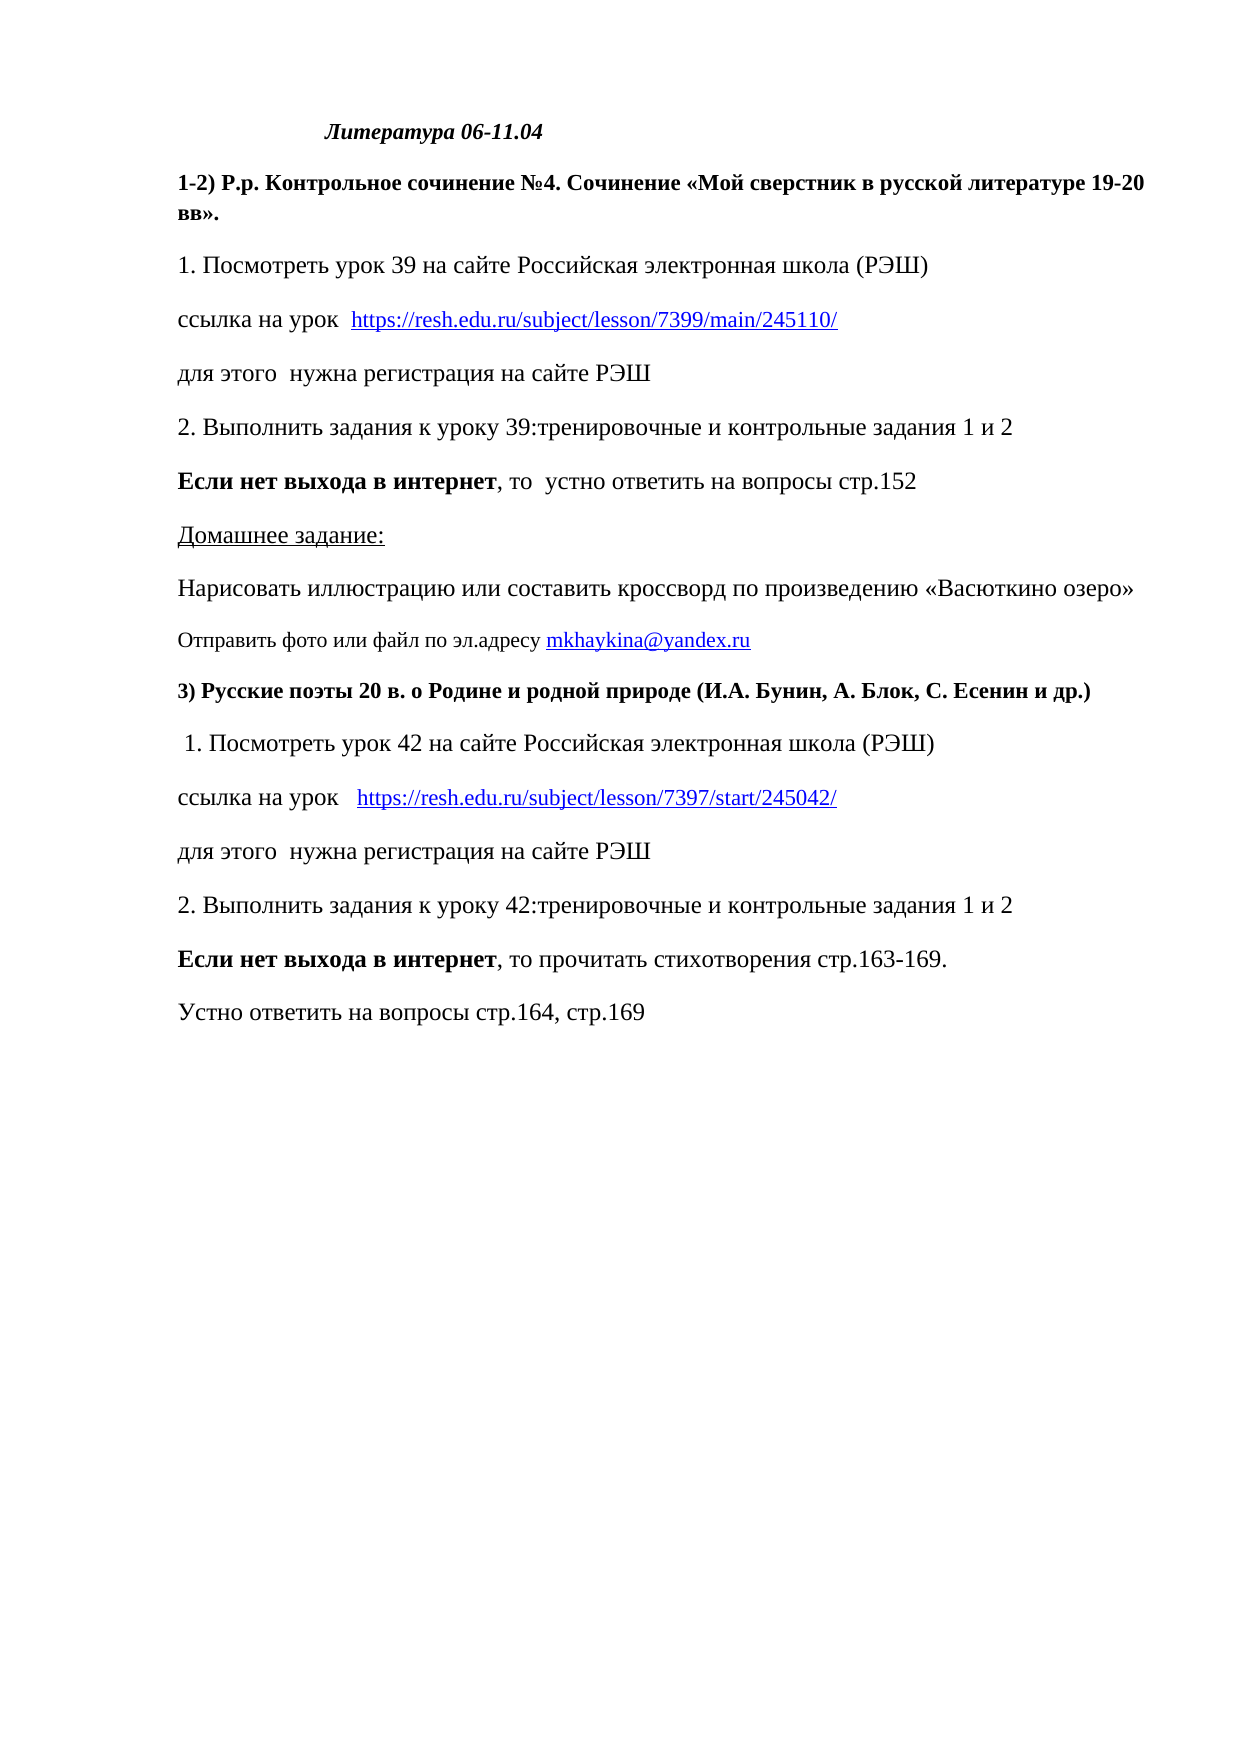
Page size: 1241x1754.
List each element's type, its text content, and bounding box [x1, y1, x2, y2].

text Литература 06-11.04 [251, 118, 1152, 144]
text ссылка на урок https://resh.edu.ru/subject/lesson/7397/start/245042/ [177, 782, 1152, 811]
text 1-2) Р.р. Контрольное сочинение №4. Сочинение «Мой сверстник в русской литературе 19-20 вв». [177, 169, 1152, 226]
text Если нет выхода в интернет, то устно ответить на вопросы стр.152 [177, 466, 1152, 494]
text для этого нужна регистрация на сайте РЭШ [177, 358, 1152, 387]
text для этого нужна регистрация на сайте РЭШ [177, 836, 1152, 865]
text ссылка на урок https://resh.edu.ru/subject/lesson/7399/main/245110/ [177, 304, 1152, 333]
text Отправить фото или файл по эл.адресу mkhaykina@yandex.ru [177, 627, 1152, 653]
text Устно ответить на вопросы стр.164, стр.169 [177, 997, 1152, 1026]
text 2. Выполнить задания к уроку 39:тренировочные и контрольные задания 1 и 2 [177, 412, 1152, 441]
text 3) Русские поэты 20 в. о Родине и родной природе (И.А. Бунин, А. Блок, С. Есенин и др.) [177, 677, 1152, 703]
text 2. Выполнить задания к уроку 42:тренировочные и контрольные задания 1 и 2 [177, 890, 1152, 918]
text 1. Посмотреть урок 39 на сайте Российская электронная школа (РЭШ) [177, 250, 1152, 279]
text Домашнее задание: [177, 520, 1152, 548]
text Нарисовать иллюстрацию или составить кроссворд по произведению «Васюткино озеро» [177, 573, 1152, 602]
text Если нет выхода в интернет, то прочитать стихотворения стр.163-169. [177, 944, 1152, 972]
text 1. Посмотреть урок 42 на сайте Российская электронная школа (РЭШ) [177, 728, 1152, 757]
